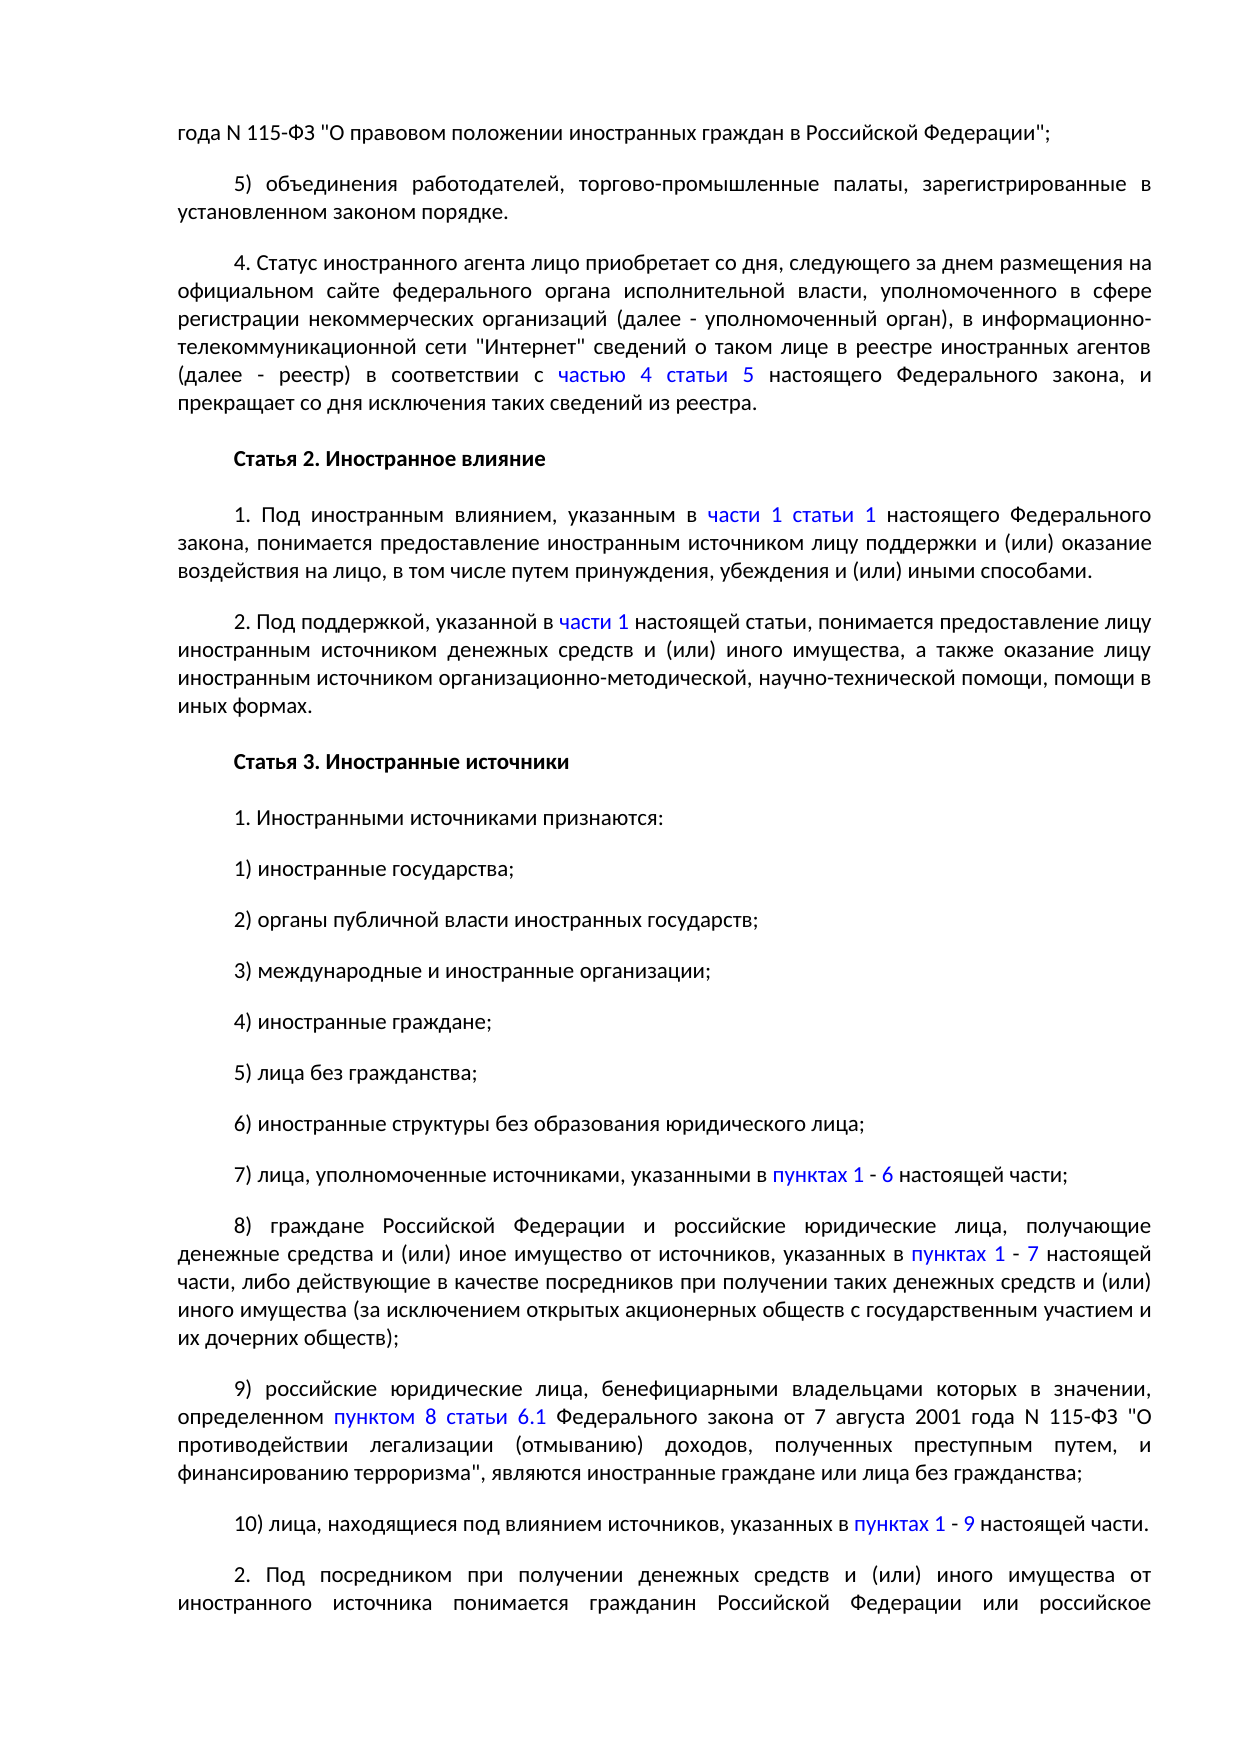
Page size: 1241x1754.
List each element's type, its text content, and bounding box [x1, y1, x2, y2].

text 6) иностранные структуры без образования юридического лица; [177, 1109, 1152, 1137]
text 8) граждане Российской Федерации и российские юридические лица, получающие денежные средства и (или) иное имущество от источников, указанных в пунктах 1 - 7 настоящей части, либо действующие в качестве посредников при получении таких денежных средств и (или) иного имущества (за исключением открытых акционерных обществ с государственным участием и их дочерних обществ); [177, 1211, 1152, 1351]
text 9) российские юридические лица, бенефициарными владельцами которых в значении, определенном пунктом 8 статьи 6.1 Федерального закона от 7 августа 2001 года N 115-ФЗ "О противодействии легализации (отмыванию) доходов, полученных преступным путем, и финансированию терроризма", являются иностранные граждане или лица без гражданства; [177, 1374, 1152, 1486]
text 5) лица без гражданства; [177, 1058, 1152, 1086]
text 10) лица, находящиеся под влиянием источников, указанных в пунктах 1 - 9 настоящей части. [177, 1509, 1152, 1537]
text 1) иностранные государства; [177, 854, 1152, 882]
title Статья 3. Иностранные источники [177, 747, 1152, 775]
text 4) иностранные граждане; [177, 1007, 1152, 1035]
text 2. Под поддержкой, указанной в части 1 настоящей статьи, понимается предоставление лицу иностранным источником денежных средств и (или) иного имущества, а также оказание лицу иностранным источником организационно-методической, научно-технической помощи, помощи в иных формах. [177, 607, 1152, 719]
text 4. Статус иностранного агента лицо приобретает со дня, следующего за днем размещения на официальном сайте федерального органа исполнительной власти, уполномоченного в сфере регистрации некоммерческих организаций (далее - уполномоченный орган), в информационно-телекоммуникационной сети "Интернет" сведений о таком лице в реестре иностранных агентов (далее - реестр) в соответствии с частью 4 статьи 5 настоящего Федерального закона, и прекращает со дня исключения таких сведений из реестра. [177, 248, 1152, 416]
text 1. Иностранными источниками признаются: [177, 803, 1152, 831]
text 1. Под иностранным влиянием, указанным в части 1 статьи 1 настоящего Федерального закона, понимается предоставление иностранным источником лицу поддержки и (или) оказание воздействия на лицо, в том числе путем принуждения, убеждения и (или) иными способами. [177, 500, 1152, 584]
text 2) органы публичной власти иностранных государств; [177, 905, 1152, 933]
text 7) лица, уполномоченные источниками, указанными в пунктах 1 - 6 настоящей части; [177, 1160, 1152, 1188]
title Статья 2. Иностранное влияние [177, 444, 1152, 472]
text 5) объединения работодателей, торгово-промышленные палаты, зарегистрированные в установленном законом порядке. [177, 169, 1152, 225]
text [177, 118, 1152, 146]
text 3) международные и иностранные организации; [177, 956, 1152, 984]
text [177, 1560, 1152, 1616]
